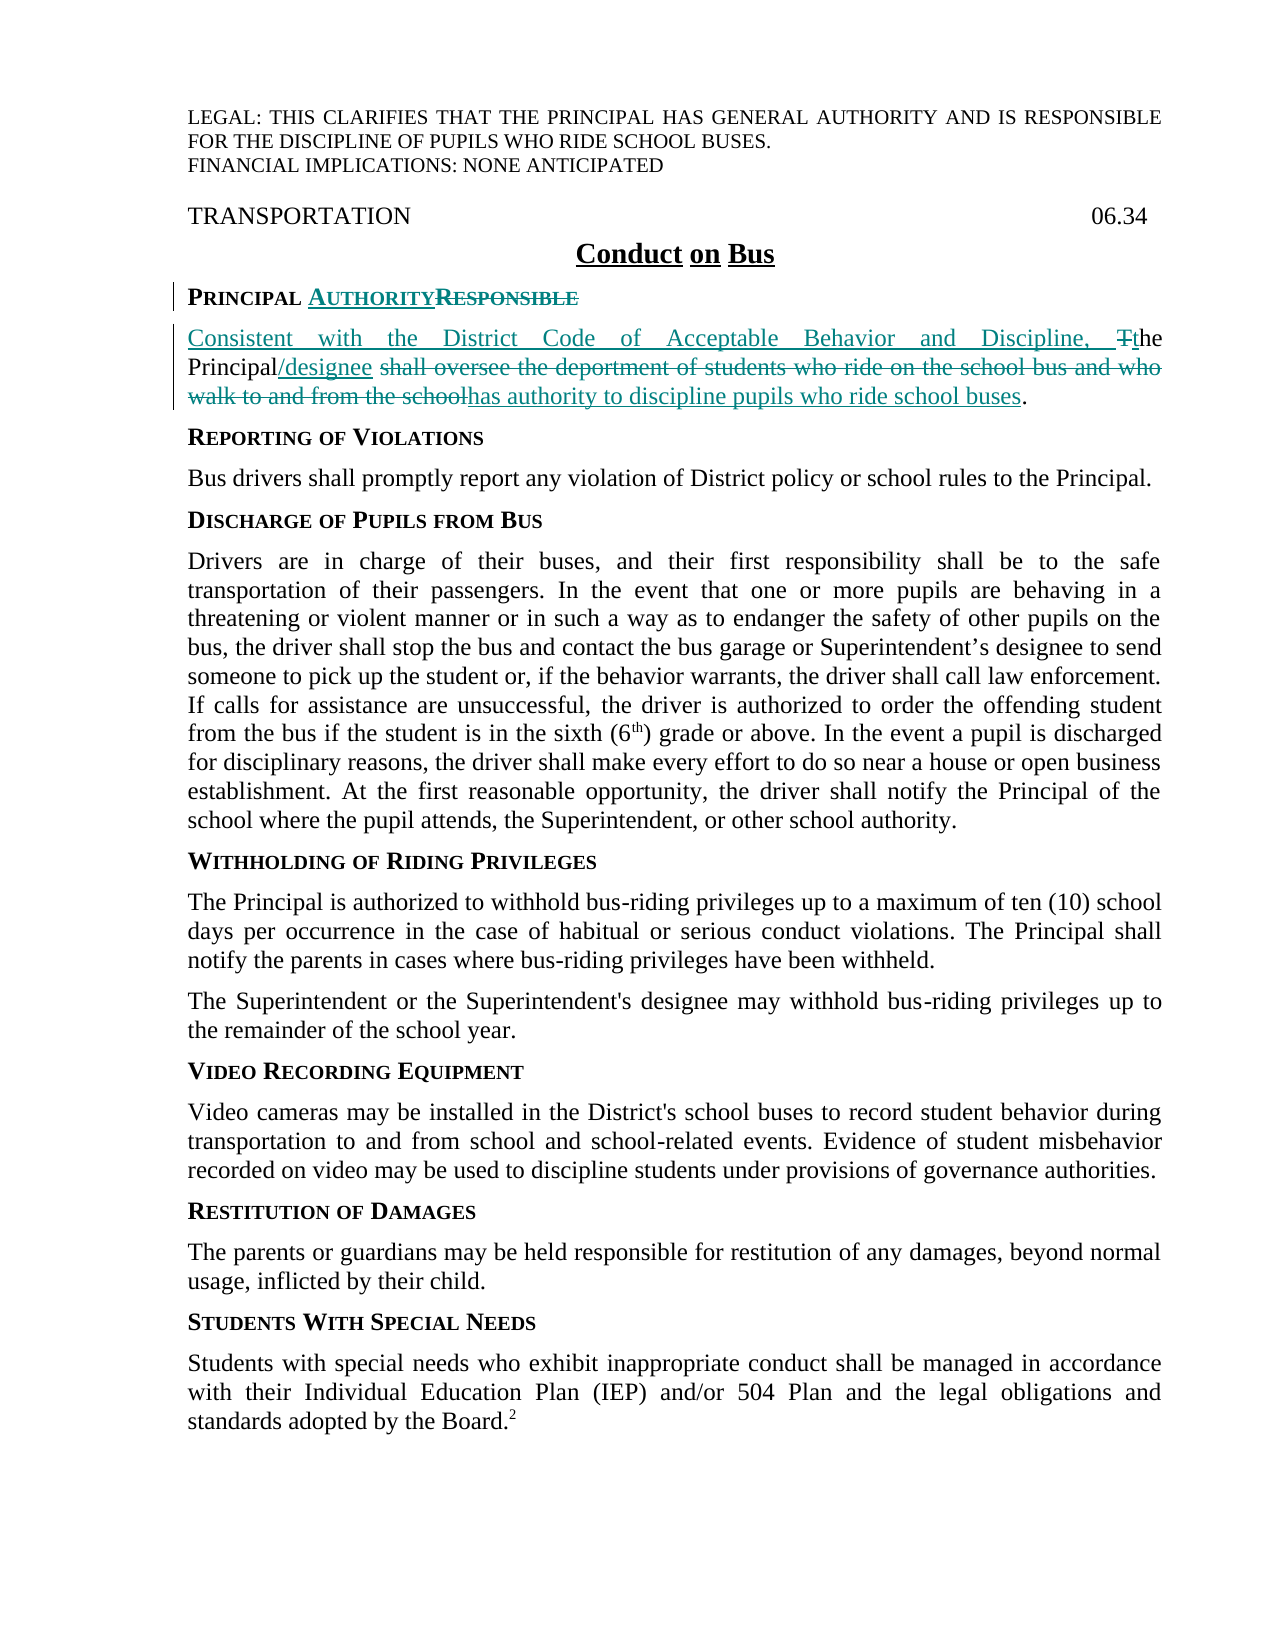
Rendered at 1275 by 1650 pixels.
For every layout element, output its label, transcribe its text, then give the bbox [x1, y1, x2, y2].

subtitle TRANSPORTATION AI06.34 [187, 201, 1162, 230]
subtitle Withholding of Riding Privileges [187, 846, 1162, 875]
subtitle Video Recording Equipment [187, 1056, 1162, 1085]
subtitle Reporting of Violations [187, 422, 1162, 451]
text The Principal is authorized to withhold bus-riding privileges up to a maximum of ten (10) school days per occurrence in the case of habitual or serious conduct violations. The Principal shall notify the parents in cases where bus-riding privileges have been withheld. [187, 887, 1162, 973]
subtitle Principal [187, 282, 1162, 311]
text The Superintendent or the Superintendent's designee may withhold bus-riding privileges up to the remainder of the school year. [187, 986, 1162, 1043]
subtitle Discharge of Pupils from Bus [187, 505, 1162, 533]
text Drivers are in charge of their buses, and their first responsibility shall be to the safe transportation of their passengers. In the event that one or more pupils are behaving in a threatening or violent manner or in such a way as to endanger the safety of other pupils on the bus, the driver shall stop the bus and contact the bus garage or Superintendent’s designee to send someone to pick up the student or, if the behavior warrants, the driver shall call law enforcement. If calls for assistance are unsuccessful, the driver is authorized to order the offending student from the bus if the student is in the sixth (6th) grade or above. In the event a pupil is discharged for disciplinary reasons, the driver shall make every effort to do so near a house or open business establishment. At the first reasonable opportunity, the driver shall notify the Principal of the school where the pupil attends, the Superintendent, or other school authority. [187, 546, 1162, 833]
subtitle Students With Special Needs [187, 1307, 1162, 1336]
text Bus drivers shall promptly report any violation of District policy or school rules to the Principal. [187, 463, 1162, 492]
text LEGAL: THIS CLARIFIES THAT THE PRINCIPAL HAS GENERAL AUTHORITY AND IS RESPONSIBLE FOR THE DISCIPLINE OF PUPILS WHO RIDE SCHOOL BUSES. [187, 105, 1162, 153]
text Students with special needs who exhibit inappropriate conduct shall be managed in accordance with their Individual Education Plan (IEP) and/or 504 Plan and the legal obligations and standards adopted by the Board.2 [187, 1348, 1162, 1435]
text The parents or guardians may be held responsible for restitution of any damages, beyond normal usage, inflicted by their child. [187, 1237, 1162, 1295]
text he Principal . [187, 323, 1162, 410]
subtitle Restitution of Damages [187, 1196, 1162, 1225]
text FINANCIAL IMPLICATIONS: NONE ANTICIPATED [187, 153, 1162, 177]
title Conduct on Bus [187, 236, 1162, 270]
text Video cameras may be installed in the District's school buses to record student behavior during transportation to and from school and school-related events. Evidence of student misbehavior recorded on video may be used to discipline students under provisions of governance authorities. [187, 1097, 1162, 1183]
